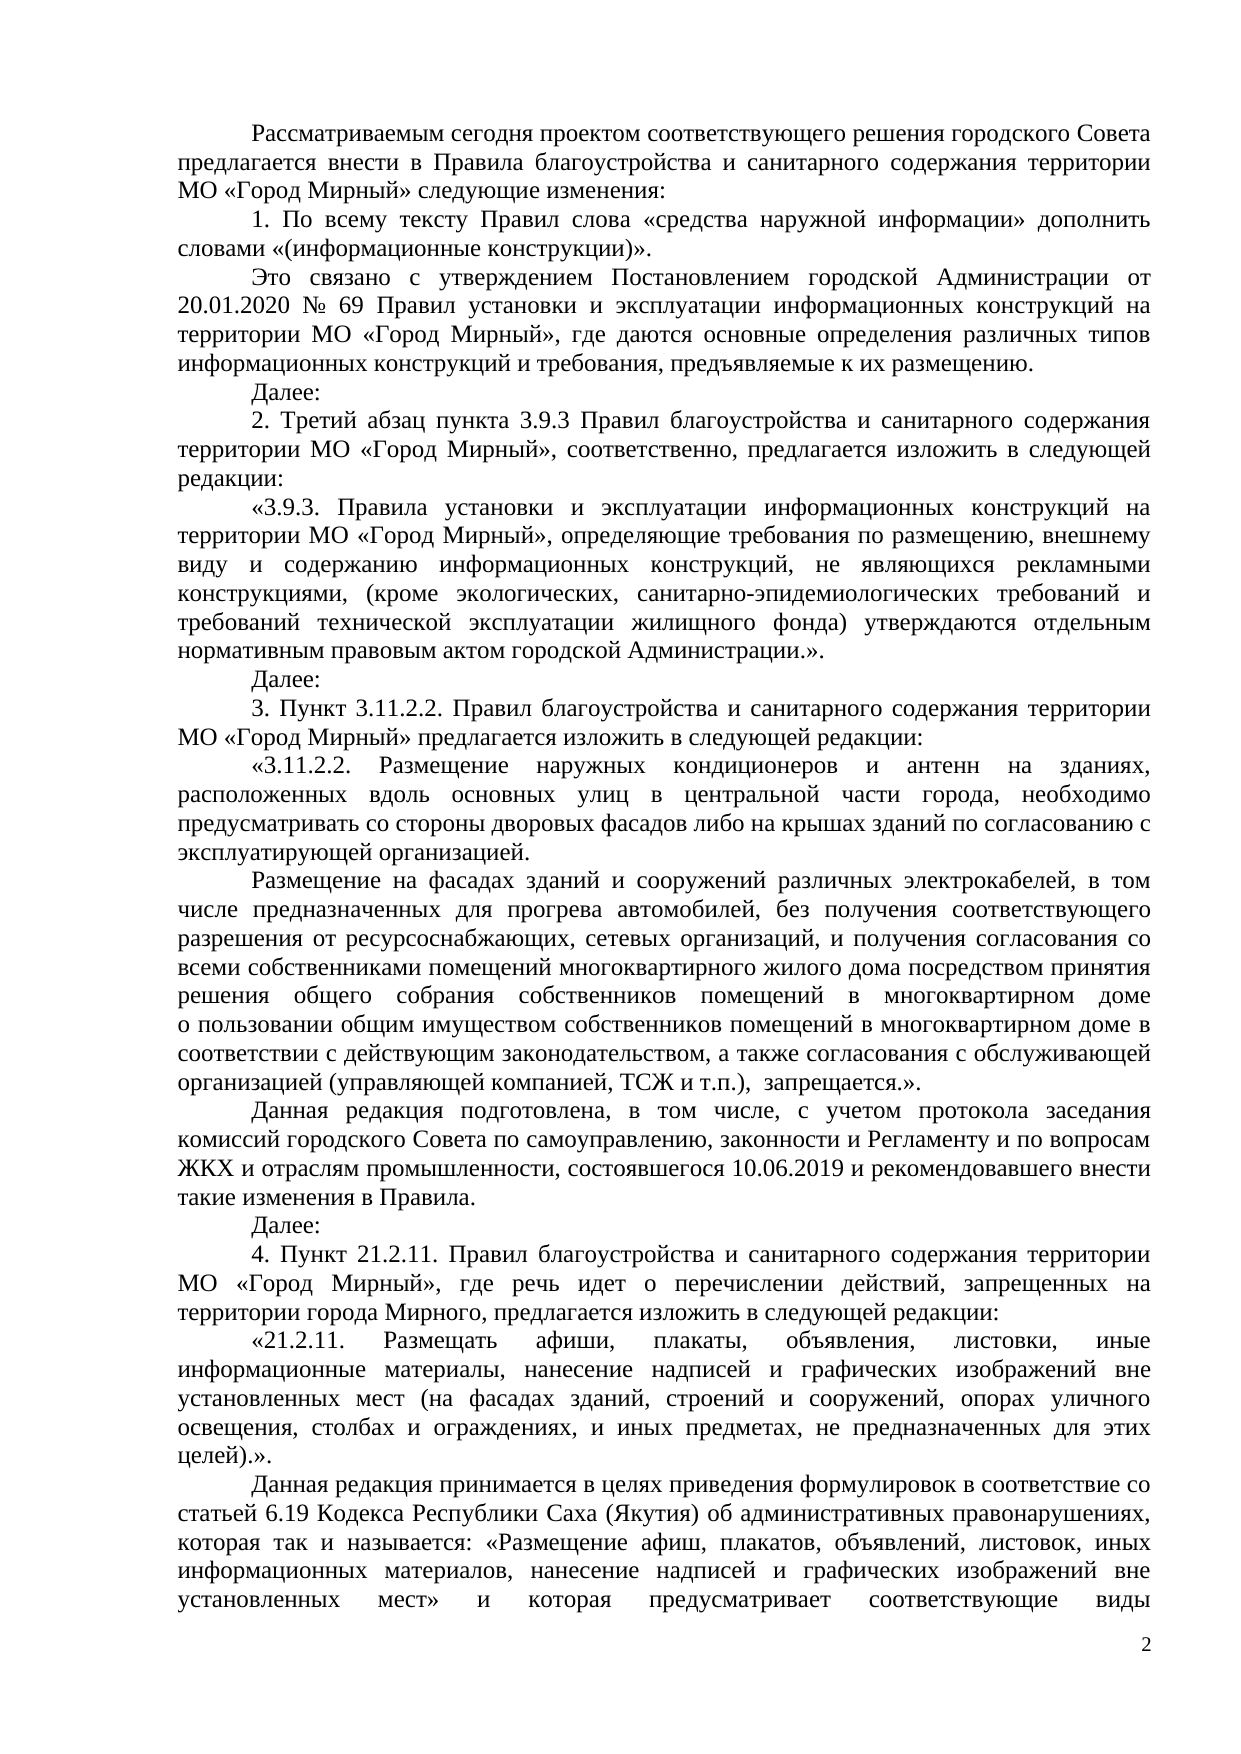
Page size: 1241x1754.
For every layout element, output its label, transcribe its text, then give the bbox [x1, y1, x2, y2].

text Это связано с утверждением Постановлением городской Администрации от 20.01.2020 № 69 Правил установки и эксплуатации информационных конструкций на территории МО «Город Мирный», где даются основные определения различных типов информационных конструкций и требования, предъявляемые к их размещению. [177, 262, 1152, 377]
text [177, 1469, 1152, 1613]
text 2. Третий абзац пункта 3.9.3 Правил благоустройства и санитарного содержания территории МО «Город Мирный», соответственно, предлагается изложить в следующей редакции: [177, 406, 1152, 492]
text «3.11.2.2. Размещение наружных кондиционеров и антенн на зданиях, расположенных вдоль основных улиц в центральной части города, необходимо предусматривать со стороны дворовых фасадов либо на крышах зданий по согласованию с эксплуатирующей организацией. [177, 751, 1152, 866]
text 1. По всему тексту Правил слова «средства наружной информации» дополнить словами «(информационные конструкции)». [177, 204, 1152, 262]
text Данная редакция подготовлена, в том числе, с учетом протокола заседания комиссий городского Совета по самоуправлению, законности и Регламенту и по вопросам ЖКХ и отраслям промышленности, состоявшегося 10.06.2019 и рекомендовавшего внести такие изменения в Правила. [177, 1096, 1152, 1211]
text «3.9.3. Правила установки и эксплуатации информационных конструкций на территории МО «Город Мирный», определяющие требования по размещению, внешнему виду и содержанию информационных конструкций, не являющихся рекламными конструкциями, (кроме экологических, санитарно-эпидемиологических требований и требований технической эксплуатации жилищного фонда) утверждаются отдельным нормативным правовым актом городской Администрации.». [177, 492, 1152, 664]
text Далее: [177, 1211, 1152, 1239]
text Рассматриваемым сегодня проектом соответствующего решения городского Совета предлагается внести в Правила благоустройства и санитарного содержания территории МО «Город Мирный» следующие изменения: [177, 118, 1152, 204]
text «21.2.11. Размещать афиши, плакаты, объявления, листовки, иные информационные материалы, нанесение надписей и графических изображений вне установленных мест (на фасадах зданий, строений и сооружений, опорах уличного освещения, столбах и ограждениях, и иных предметах, не предназначенных для этих целей).». [177, 1326, 1152, 1469]
text Далее: [177, 377, 1152, 406]
text Далее: [177, 664, 1152, 693]
text 3. Пункт 3.11.2.2. Правил благоустройства и санитарного содержания территории МО «Город Мирный» предлагается изложить в следующей редакции: [177, 693, 1152, 751]
text Размещение на фасадах зданий и сооружений различных электрокабелей, в том числе предназначенных для прогрева автомобилей, без получения соответствующего разрешения от ресурсоснабжающих, сетевых организаций, и получения согласования со всеми собственниками помещений многоквартирного жилого дома посредством принятия решения общего собрания собственников помещений в многоквартирном доме о пользовании общим имуществом собственников помещений в многоквартирном доме в соответствии с действующим законодательством, а также согласования с обслуживающей организацией (управляющей компанией, ТСЖ и т.п.), запрещается.». [177, 866, 1152, 1096]
text 4. Пункт 21.2.11. Правил благоустройства и санитарного содержания территории МО «Город Мирный», где речь идет о перечислении действий, запрещенных на территории города Мирного, предлагается изложить в следующей редакции: [177, 1239, 1152, 1326]
